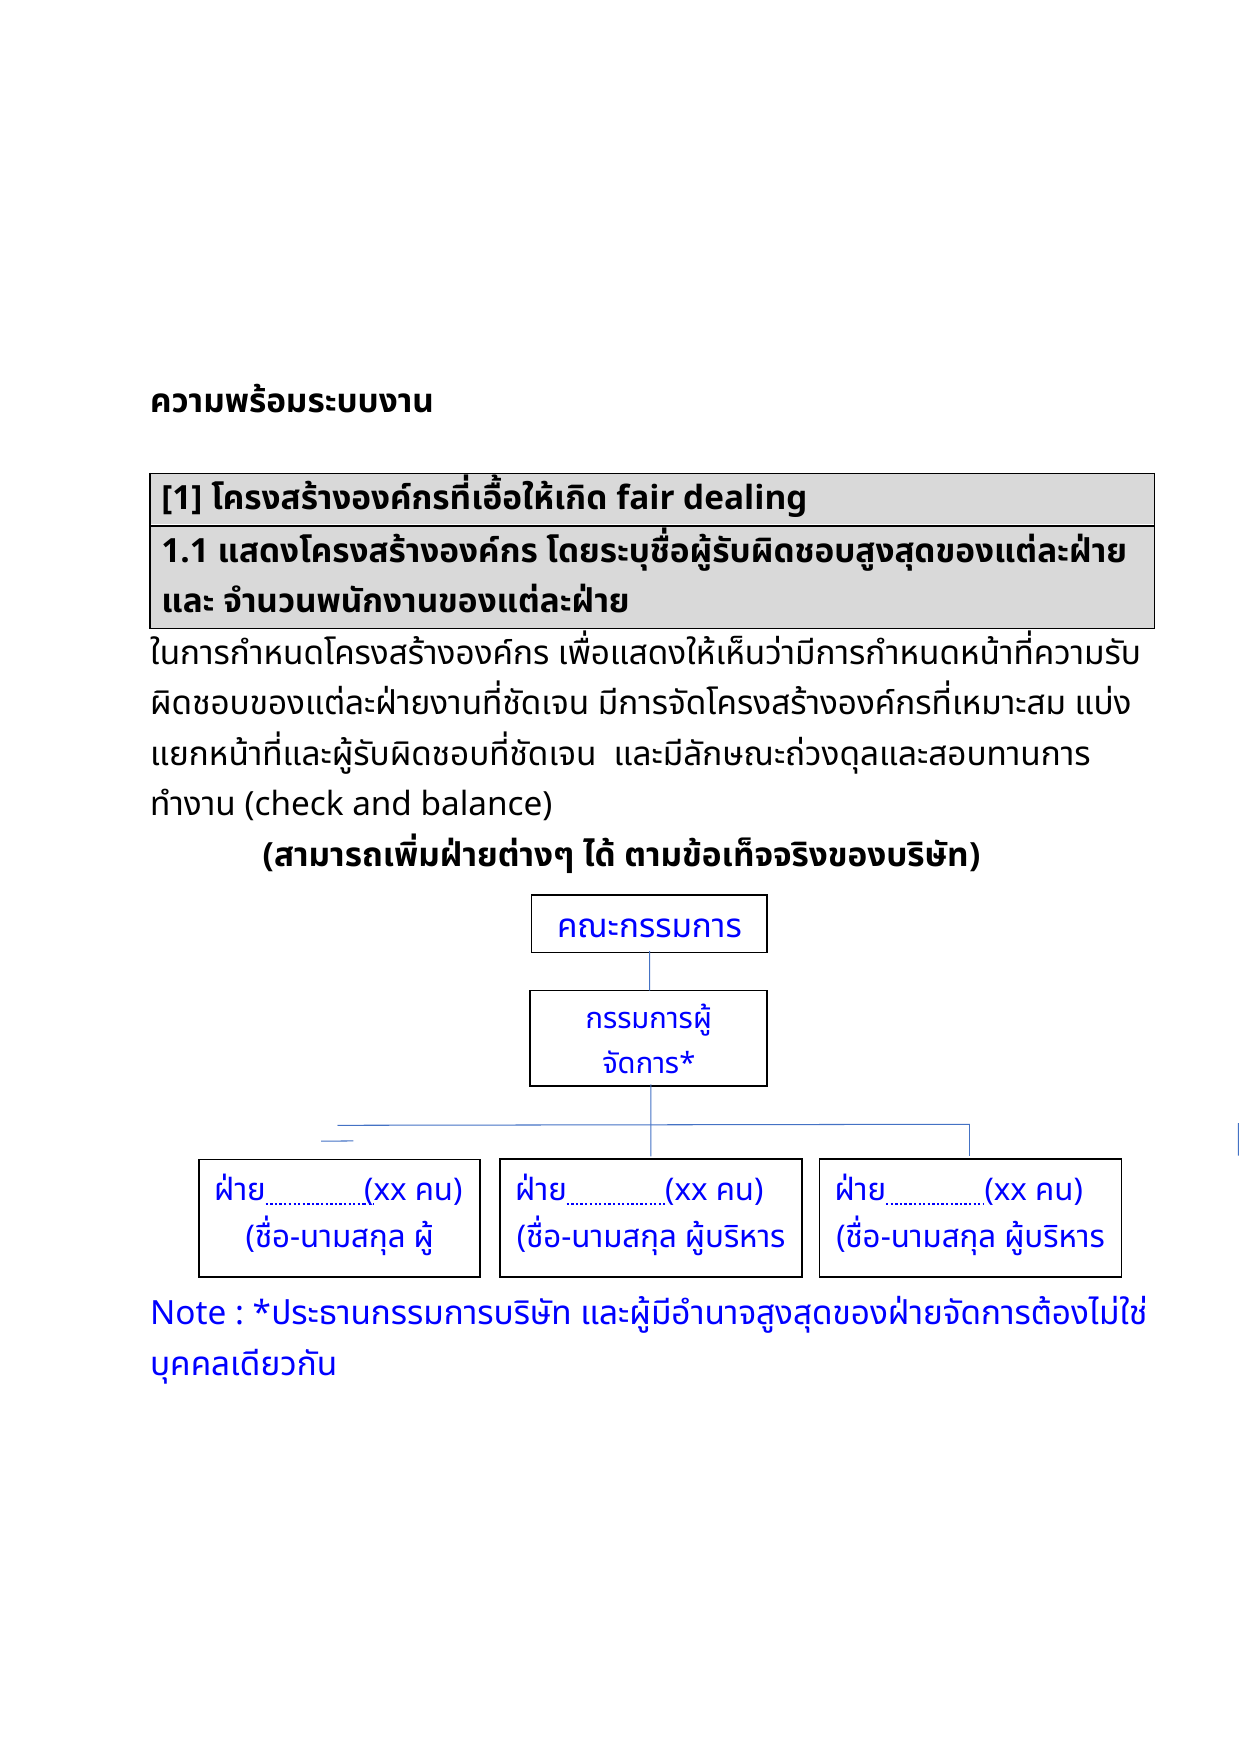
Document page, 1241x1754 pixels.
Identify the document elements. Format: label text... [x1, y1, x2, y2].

text ในการกำหนดโครงสร้างองค์กร เพื่อแสดงให้เห็นว่ามีการกำหนดหน้าที่ความรับผิดชอบของแต่ละฝ่ายงานที่ชัดเจน มีการจัดโครงสร้างองค์กรที่เหมาะสม แบ่งแยกหน้าที่และผู้รับผิดชอบที่ชัดเจน และมีลักษณะถ่วงดุลและสอบทานการทำงาน (check and balance) [150, 629, 1154, 831]
text (สามารถเพิ่มฝ่ายต่างๆ ได้ ตามข้อเท็จจริงของบริษัท) [150, 831, 1154, 881]
text Note : *ประธานกรรมการบริษัท และผู้มีอำนาจสูงสุดของฝ่ายจัดการต้องไม่ใช่บุคคลเดียวกัน [150, 1199, 1154, 1390]
table_header 1.1 แสดงโครงสร้างองค์กร โดยระบุชื่อผู้รับผิดชอบสูงสุดของแต่ละฝ่าย และ จำนวนพนักงานของแต่ละฝ่าย [151, 527, 1154, 628]
text ความพร้อมระบบงาน [150, 377, 1154, 427]
table_header [1] โครงสร้างองค์กรที่เอื้อให้เกิด fair dealing [151, 474, 1154, 524]
